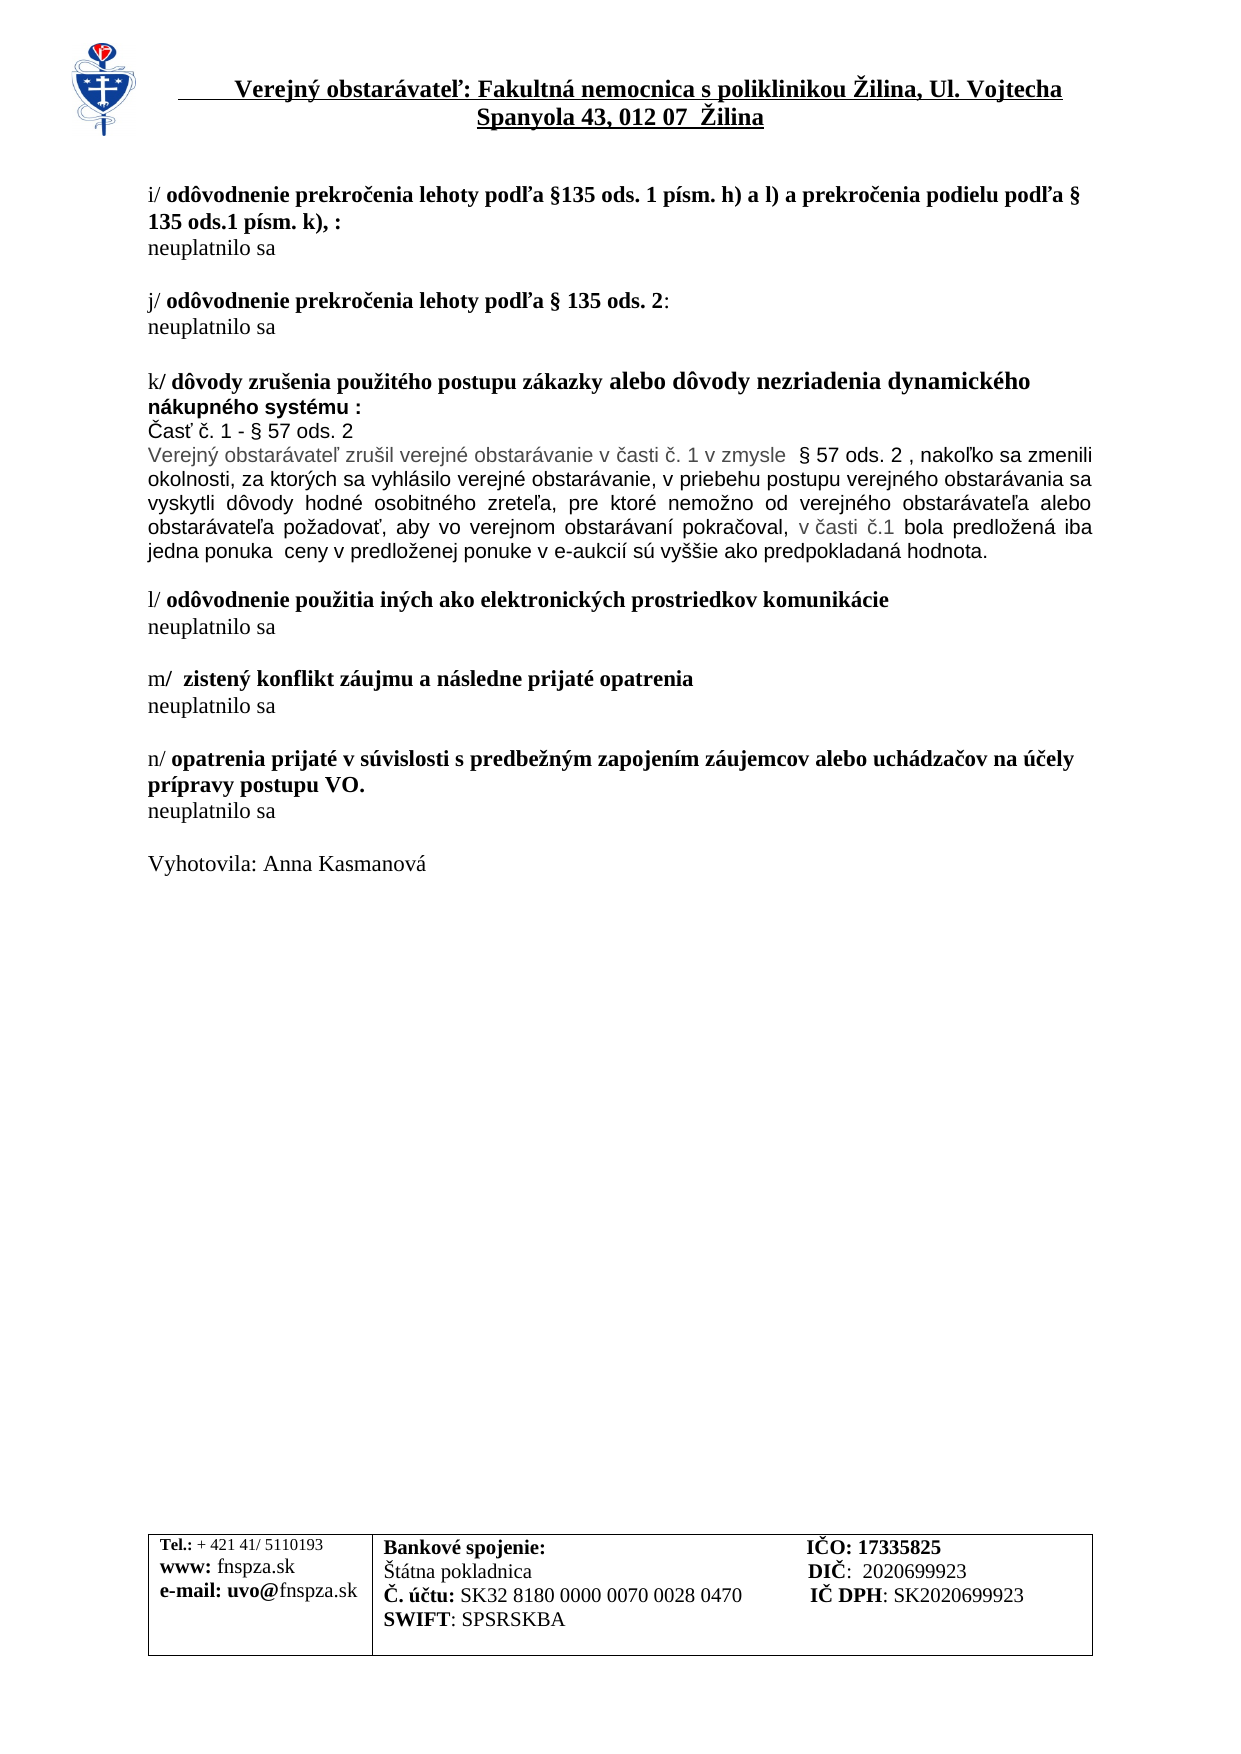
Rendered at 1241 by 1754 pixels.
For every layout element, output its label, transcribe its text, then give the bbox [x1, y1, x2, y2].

text neuplatnilo sa [148, 613, 1093, 639]
text i/ odôvodnenie prekročenia lehoty podľa §135 ods. 1 písm. h) a l) a prekročenia podielu podľa § 135 ods.1 písm. k), : [148, 182, 1093, 234]
text Vyhotovila: Anna Kasmanová [148, 850, 1093, 876]
text neuplatnilo sa [148, 797, 1093, 824]
text n/ opatrenia prijaté v súvislosti s predbežným zapojením záujemcov alebo uchádzačov na účely prípravy postupu VO. [148, 744, 1093, 797]
picture [71, 43, 136, 136]
text k/ dôvody zrušenia použitého postupu zákazky alebo dôvody nezriadenia dynamického nákupného systému : [148, 366, 1093, 419]
text neuplatnilo sa [148, 692, 1093, 718]
text Verejný obstarávateľ zrušil verejné obstarávanie v časti č. 1 v zmysle § 57 ods. 2 , nakoľko sa zmenili okolnosti, za ktorých sa vyhlásilo verejné obstarávanie, v priebehu postupu verejného obstarávania sa vyskytli dôvody hodné osobitného zreteľa, pre ktoré nemožno od verejného obstarávateľa alebo obstarávateľa požadovať, aby vo verejnom obstarávaní pokračoval, v časti č.1 bola predložená iba jedna ponuka ceny v predloženej ponuke v e-aukcií sú vyššie ako predpokladaná hodnota. [148, 443, 1093, 562]
text l/ odôvodnenie použitia iných ako elektronických prostriedkov komunikácie [148, 586, 1093, 613]
text neuplatnilo sa [148, 234, 1093, 261]
text j/ odôvodnenie prekročenia lehoty podľa § 135 ods. 2: [148, 287, 1093, 313]
text neuplatnilo sa [148, 313, 1093, 340]
text Časť č. 1 - § 57 ods. 2 [148, 419, 1093, 443]
text m/ zistený konflikt záujmu a následne prijaté opatrenia [148, 666, 1093, 692]
